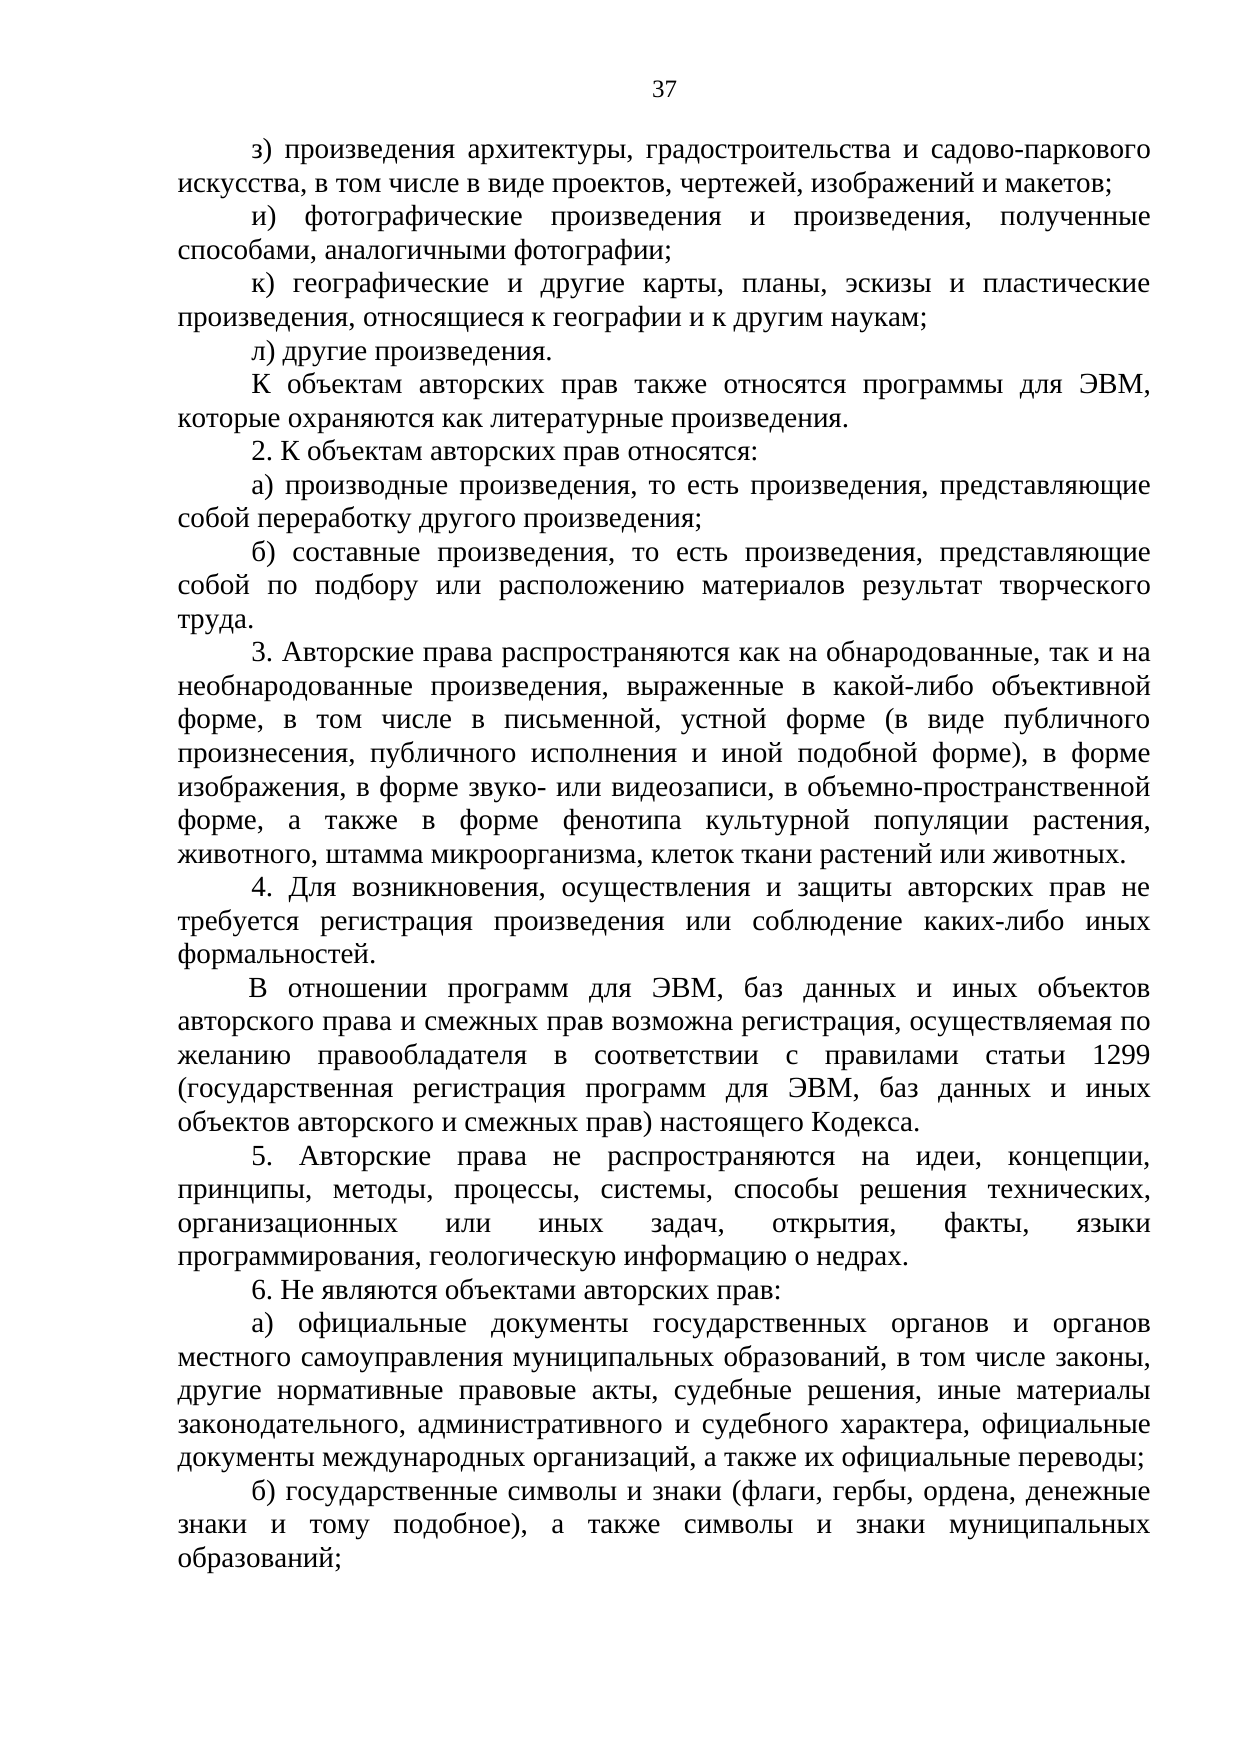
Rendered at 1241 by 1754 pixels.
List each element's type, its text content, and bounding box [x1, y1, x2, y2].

text 2. К объектам авторских прав относятся: [177, 433, 1152, 467]
text 3. Авторские права распространяются как на обнародованные, так и на необнародованные произведения, выраженные в какой-либо объективной форме, в том числе в письменной, устной форме (в виде публичного произнесения, публичного исполнения и иной подобной форме), в форме изображения, в форме звуко- или видеозаписи, в объемно-пространственной форме, а также в форме фенотипа культурной популяции растения, животного, штамма микроорганизма, клеток ткани растений или животных. [177, 634, 1152, 869]
text з) произведения архитектуры, градостроительства и садово-паркового искусства, в том числе в виде проектов, чертежей, изображений и макетов; [177, 131, 1152, 198]
text 5. Авторские права не распространяются на идеи, концепции, принципы, методы, процессы, системы, способы решения технических, организационных или иных задач, открытия, факты, языки программирования, геологическую информацию о недрах. [177, 1138, 1152, 1272]
text л) другие произведения. [177, 333, 1152, 366]
text В отношении программ для ЭВМ, баз данных и иных объектов авторского права и смежных прав возможна регистрация, осуществляемая по желанию правообладателя в соответствии с правилами статьи 1299 (государственная регистрация программ для ЭВМ, баз данных и иных объектов авторского и смежных прав) настоящего Кодекса. [177, 970, 1152, 1138]
text К объектам авторских прав также относятся программы для ЭВМ, которые охраняются как литературные произведения. [177, 366, 1152, 433]
text 6. Не являются объектами авторских прав: [177, 1272, 1152, 1305]
text 4. Для возникновения, осуществления и защиты авторских прав не требуется регистрация произведения или соблюдение каких-либо иных формальностей. [177, 869, 1152, 970]
text б) составные произведения, то есть произведения, представляющие собой по подбору или расположению материалов результат творческого труда. [177, 534, 1152, 634]
text к) географические и другие карты, планы, эскизы и пластические произведения, относящиеся к географии и к другим наукам; [177, 266, 1152, 333]
text а) производные произведения, то есть произведения, представляющие собой переработку другого произведения; [177, 467, 1152, 534]
text и) фотографические произведения и произведения, полученные способами, аналогичными фотографии; [177, 198, 1152, 266]
text а) официальные документы государственных органов и органов местного самоуправления муниципальных образований, в том числе законы, другие нормативные правовые акты, судебные решения, иные материалы законодательного, административного и судебного характера, официальные документы международных организаций, а также их официальные переводы; [177, 1305, 1152, 1473]
text б) государственные символы и знаки (флаги, гербы, ордена, денежные знаки и тому подобное), а также символы и знаки муниципальных образований; [177, 1473, 1152, 1574]
